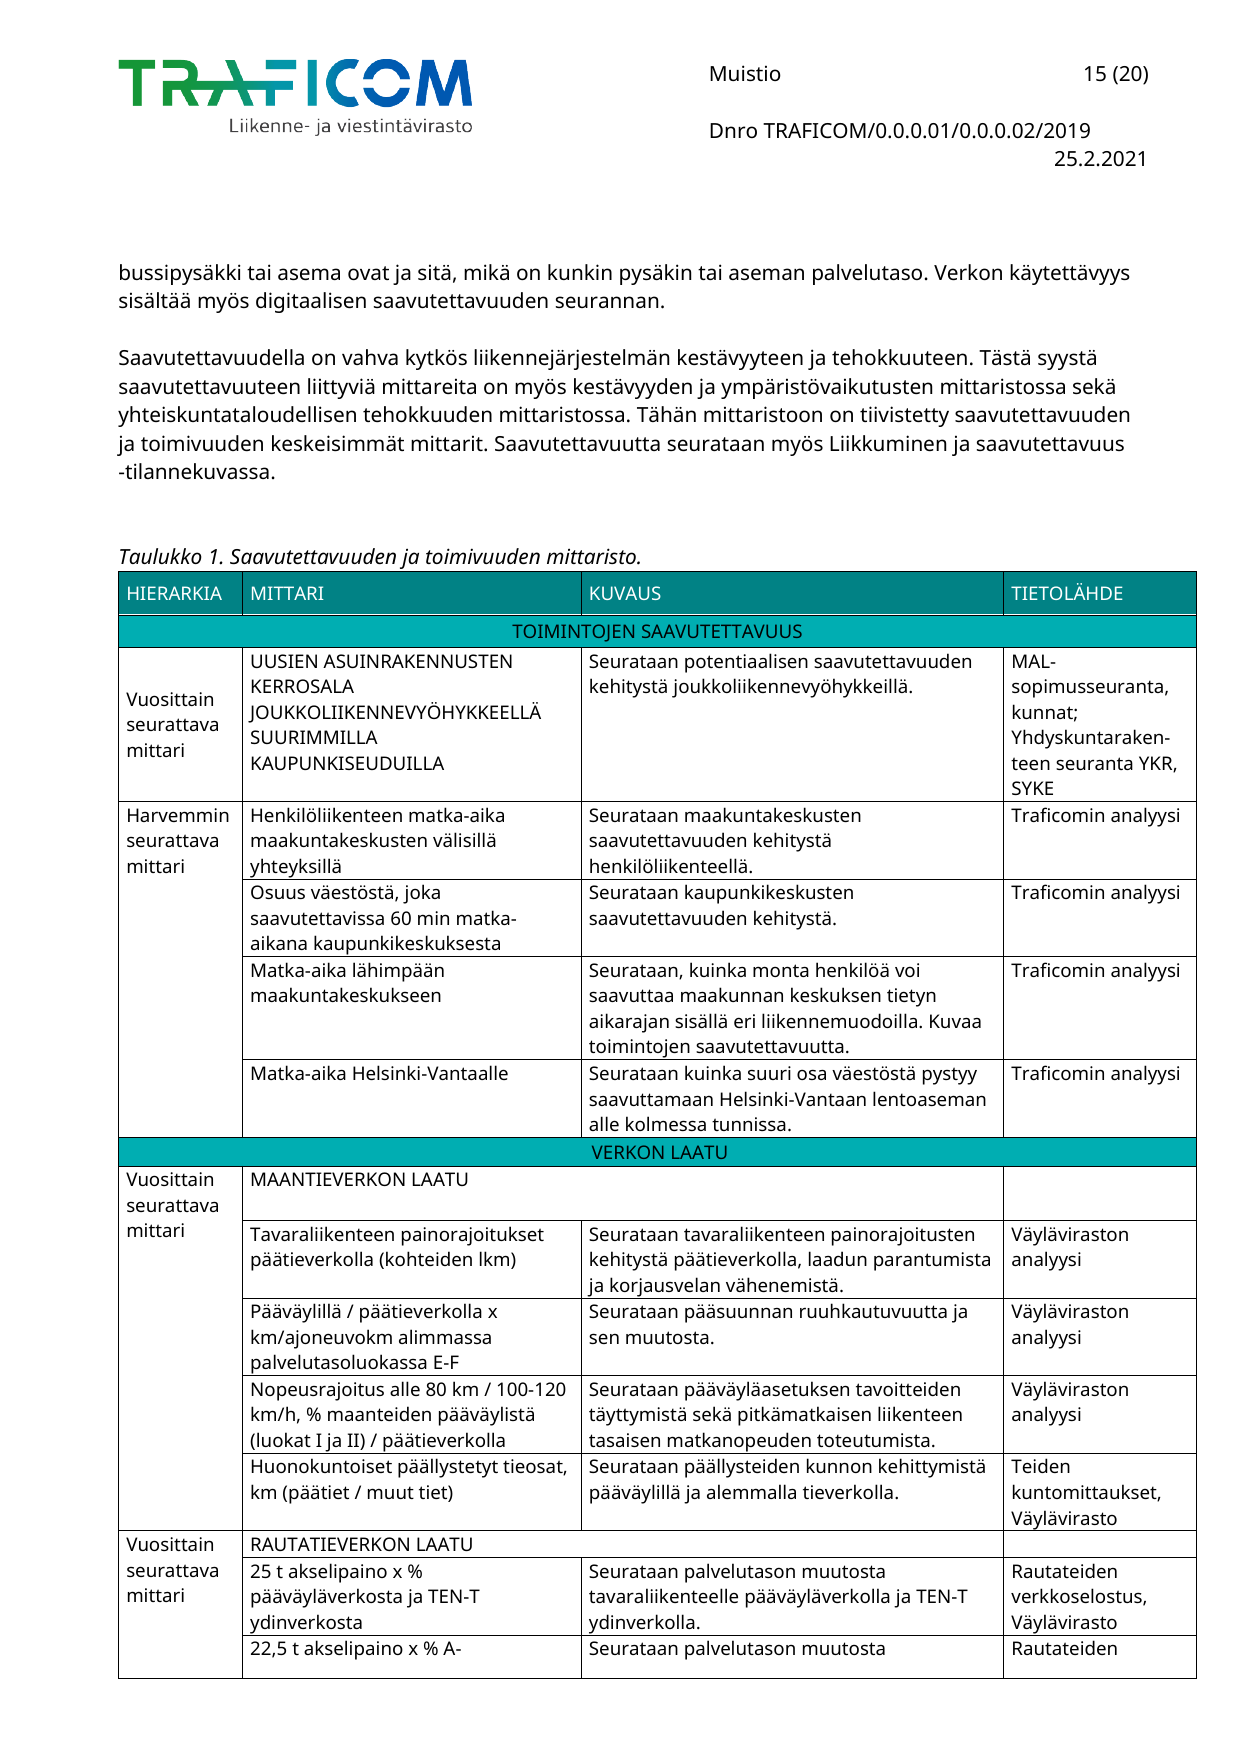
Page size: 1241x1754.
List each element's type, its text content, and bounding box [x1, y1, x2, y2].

table_cell Henkilöliikenteen matka-aika maakuntakeskusten välisillä yhteyksillä [243, 831, 581, 907]
table_cell VERKON LAATU [119, 1166, 1196, 1194]
table_cell Seurataan potentiaalisen saavutettavuuden kehitystä joukkoliikennevyöhykkeillä. [582, 676, 1003, 829]
table_cell 25 t akselipaino x % pääväyläverkosta ja TEN-T ydinverkosta [243, 1586, 581, 1663]
table_cell Seurataan pääväyläasetuksen tavoitteiden täyttymistä sekä pitkämatkaisen liikenteen tasaisen matkanopeuden toteutumista. [582, 1405, 1003, 1481]
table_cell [1004, 1586, 1196, 1663]
table_cell Nopeusrajoitus alle 80 km / 100-120 km/h, % maanteiden pääväylistä (luokat I ja II) / päätieverkolla [243, 1405, 581, 1481]
table_cell Seurataan päällysteiden kunnon kehittymistä pääväylillä ja alemmalla tieverkolla. [582, 1482, 1003, 1559]
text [118, 258, 1134, 343]
table_cell [1004, 1560, 1196, 1585]
table_header KUVAUS [582, 600, 1003, 643]
table_cell Seurataan kuinka suuri osa väestöstä pystyy saavuttamaan Helsinki-Vantaan lentoaseman alle kolmessa tunnissa. [582, 1089, 1003, 1165]
table_cell Pääväylillä / päätieverkolla x km/ajoneuvokm alimmassa palvelutasoluokassa E-F [243, 1327, 581, 1404]
table_cell Väyläviraston analyysi [1004, 1405, 1196, 1481]
table_cell Väyläviraston analyysi [1004, 1327, 1196, 1404]
table_cell Vuosittain seurattava mittari [119, 1560, 242, 1663]
table_cell Tavaraliikenteen painorajoitukset päätieverkolla (kohteiden lkm) [243, 1250, 581, 1326]
table_cell Traficomin analyysi [1004, 831, 1196, 907]
table_cell Harvemmin seurattava mittari [119, 831, 242, 1165]
table_cell Traficomin analyysi [1004, 1089, 1196, 1165]
table_cell MAL-sopimusseuranta, kunnat; Yhdyskuntaraken-teen seuranta YKR, SYKE [1004, 676, 1196, 829]
picture [118, 59, 473, 137]
table_cell Teiden kuntomittaukset, Väylävirasto [1004, 1482, 1196, 1559]
table_cell Vuosittain seurattava mittari [119, 676, 242, 829]
table_cell [1004, 1195, 1196, 1248]
table_cell Seurataan, kuinka monta henkilöä voi saavuttaa maakunnan keskuksen tietyn aikarajan sisällä eri liikennemuodoilla. Kuvaa toimintojen saavutettavuutta. [582, 986, 1003, 1088]
table_cell Väyläviraston analyysi [1004, 1250, 1196, 1326]
table_cell RAUTATIEVERKON LAATU [243, 1560, 1003, 1585]
table_header TIETOLÄHDE [1004, 600, 1196, 643]
table_header MITTARI [243, 600, 581, 643]
table_cell Matka-aika Helsinki-Vantaalle [243, 1089, 581, 1165]
table_cell Osuus väestöstä, joka saavutettavissa 60 min matka-aikana kaupunkikeskuksesta [243, 908, 581, 985]
table_header HIERARKIA [119, 600, 242, 643]
table_cell Seurataan kaupunkikeskusten saavutettavuuden kehitystä. [582, 908, 1003, 985]
table_cell UUSIEN ASUINRAKENNUSTEN KERROSALA JOUKKOLIIKENNEVYÖHYKKEELLÄ SUURIMMILLA KAUPUNKISEUDUILLA [243, 676, 581, 829]
text Saavutettavuudella on vahva kytkös liikennejärjestelmän kestävyyteen ja tehokkuuteen. Tästä syystä saavutettavuuteen liittyviä mittareita on myös kestävyyden ja ympäristövaikutusten mittaristossa sekä yhteiskuntataloudellisen tehokkuuden mittaristossa. Tähän mittaristoon on tiivistetty saavutettavuuden ja toimivuuden keskeisimmät mittarit. Saavutettavuutta seurataan myös Liikkuminen ja saavutettavuus -tilannekuvassa. [118, 372, 1134, 514]
table_cell Matka-aika lähimpään maakuntakeskukseen [243, 986, 581, 1088]
table_cell Seurataan tavaraliikenteen painorajoitusten kehitystä päätieverkolla, laadun parantumista ja korjausvelan vähenemistä. [582, 1250, 1003, 1326]
text Taulukko 1. Saavutettavuuden ja toimivuuden mittaristo. [118, 571, 1134, 599]
table_cell Traficomin analyysi [1004, 986, 1196, 1088]
table_cell TOIMINTOJEN SAAVUTETTAVUUS [119, 644, 1196, 675]
table_cell Seurataan palvelutason muutosta tavaraliikenteelle pääväyläverkolla ja TEN-T ydinverkolla. [582, 1586, 1003, 1663]
table_cell Vuosittain seurattava mittari [119, 1195, 242, 1559]
table_cell MAANTIEVERKON LAATU [243, 1195, 1003, 1248]
table_cell Huonokuntoiset päällystetyt tieosat, km (päätiet / muut tiet) [243, 1482, 581, 1559]
table_cell Seurataan maakuntakeskusten saavutettavuuden kehitystä henkilöliikenteellä. [582, 831, 1003, 907]
table_cell Seurataan pääsuunnan ruuhkautuvuutta ja sen muutosta. [582, 1327, 1003, 1404]
table_cell Traficomin analyysi [1004, 908, 1196, 985]
